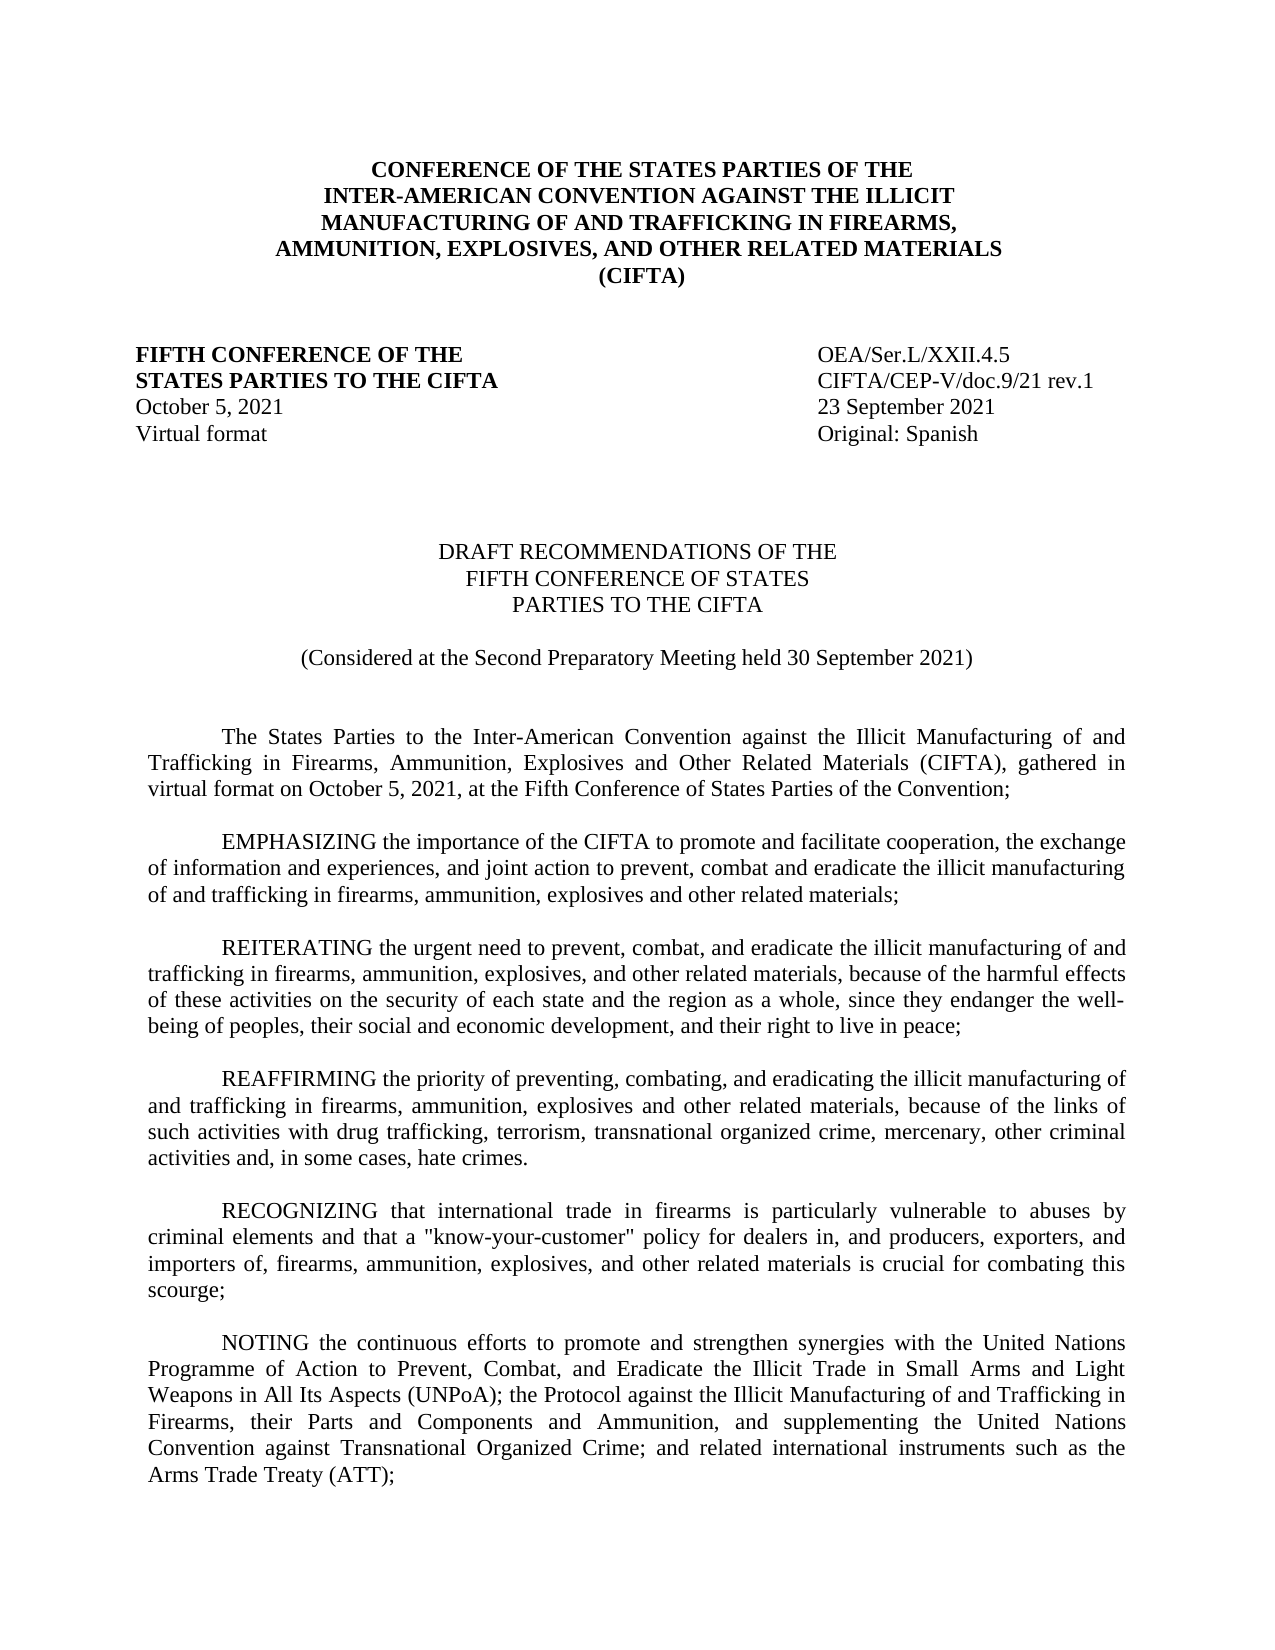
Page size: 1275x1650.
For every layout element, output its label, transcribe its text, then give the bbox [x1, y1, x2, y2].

text NOTING the continuous efforts to promote and strengthen synergies with the United Nations Programme of Action to Prevent, Combat, and Eradicate the Illicit Trade in Small Arms and Light Weapons in All Its Aspects (UNPoA); the Protocol against the Illicit Manufacturing of and Trafficking in Firearms, their Parts and Components and Ammunition, and supplementing the United Nations Convention against Transnational Organized Crime; and related international instruments such as the Arms Trade Treaty (ATT); [148, 1329, 1127, 1487]
text CONFERENCE OF THE STATES PARTIES OF THE [135, 156, 1143, 183]
text (Considered at the Second Preparatory Meeting held 30 September 2021) [135, 644, 1138, 670]
text The States Parties to the Inter-American Convention against the Illicit Manufacturing of and Trafficking in Firearms, Ammunition, Explosives and Other Related Materials (CIFTA), gathered in virtual format on October 5, 2021, at the Fifth Conference of States Parties of the Convention; [148, 723, 1127, 802]
text AMMUNITION, eXPLOSIVES, AND OTHER RELATED MATERIALS [135, 235, 1143, 262]
text STATES PARTIES TO THE CIFTA CIFTA/CEP-V/doc.9/21 rev.1 [135, 367, 1251, 393]
text RECOGNIZING that international trade in firearms is particularly vulnerable to abuses by criminal elements and that a "know-your-customer" policy for dealers in, and producers, exporters, and importers of, firearms, ammunition, explosives, and other related materials is crucial for combating this scourge; [148, 1197, 1127, 1302]
text REAFFIRMING the priority of preventing, combating, and eradicating the illicit manufacturing of and trafficking in firearms, ammunition, explosives and other related materials, because of the links of such activities with drug trafficking, terrorism, transnational organized crime, mercenary, other criminal activities and, in some cases, hate crimes. [148, 1065, 1127, 1171]
text (CIFTA) [135, 262, 1143, 288]
text FIFTH CONFERENCE OF THE OEA/Ser.L/XXII.4.5 [135, 341, 1139, 367]
text REITERATING the urgent need to prevent, combat, and eradicate the illicit manufacturing of and trafficking in firearms, ammunition, explosives, and other related materials, because of the harmful effects of these activities on the security of each state and the region as a whole, since they endanger the well-being of peoples, their social and economic development, and their right to live in peace; [148, 933, 1127, 1039]
text INTER-AMERICAN CONVENTION AGAINST THE ILLICIT [135, 183, 1143, 209]
text DRAFT RECOMMENDATIONS OF THE FIFTH CONFERENCE OF STATES PARTIES TO THE CIFTA [428, 538, 846, 617]
text MANUFACTURING OF AND TRAFFICKING IN FIREARMS, [135, 209, 1143, 235]
text Virtual format Original: Spanish [135, 420, 1139, 446]
text EMPHASIZING the importance of the CIFTA to promote and facilitate cooperation, the exchange of information and experiences, and joint action to prevent, combat and eradicate the illicit manufacturing of and trafficking in firearms, ammunition, explosives and other related materials; [148, 828, 1127, 907]
text October 5, 2021 23 September 2021 [135, 393, 1139, 420]
